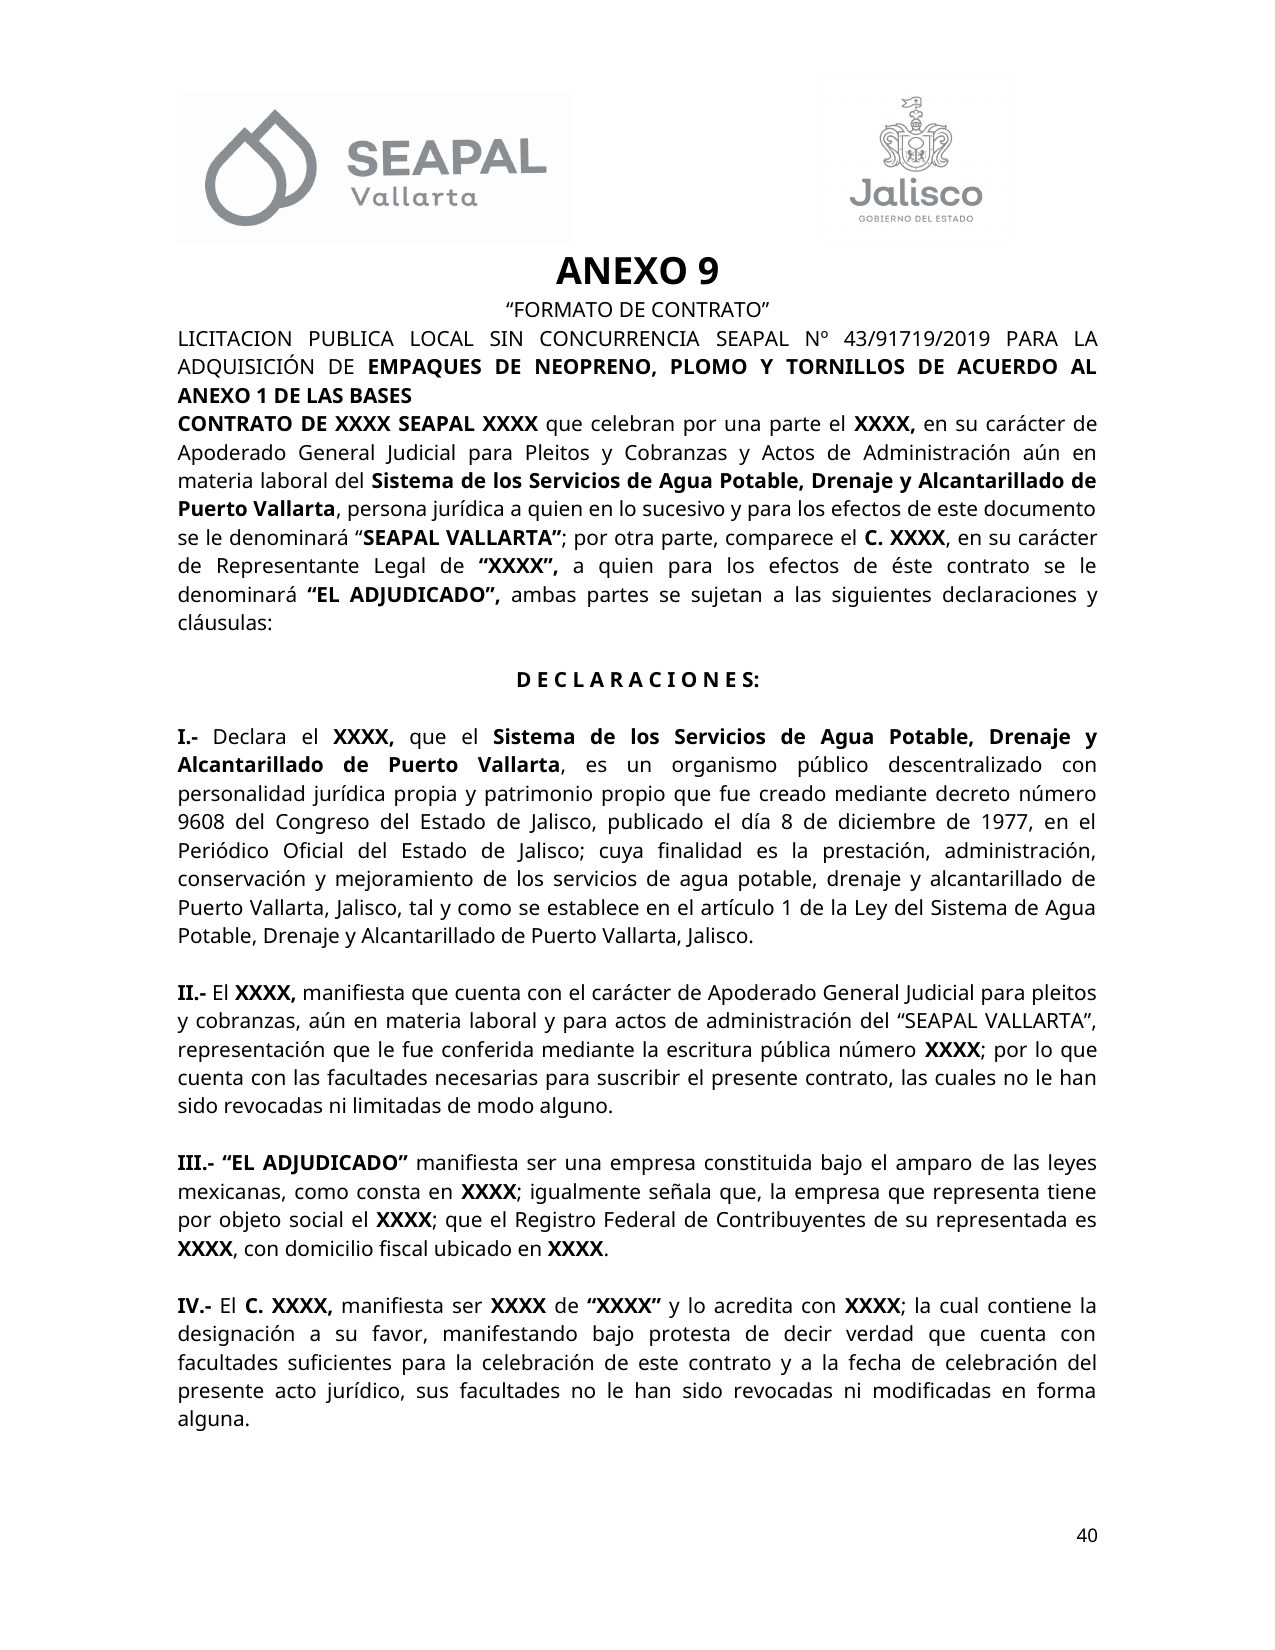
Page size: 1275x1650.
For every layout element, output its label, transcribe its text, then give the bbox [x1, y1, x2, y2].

text D E C L A R A C I O N E S: [177, 665, 1098, 693]
text ANEXO 9 [177, 244, 1098, 295]
text II.- El XXXX, manifiesta que cuenta con el carácter de Apoderado General Judicial para pleitos y cobranzas, aún en materia laboral y para actos de administración del “SEAPAL VALLARTA”, representación que le fue conferida mediante la escritura pública número XXXX; por lo que cuenta con las facultades necesarias para suscribir el presente contrato, las cuales no le han sido revocadas ni limitadas de modo alguno. [177, 978, 1098, 1120]
text “FORMATO DE CONTRATO” [177, 295, 1098, 324]
picture [817, 73, 1015, 245]
text III.- “EL ADJUDICADO” manifiesta ser una empresa constituida bajo el amparo de las leyes mexicanas, como consta en XXXX; igualmente señala que, la empresa que representa tiene por objeto social el XXXX; que el Registro Federal de Contribuyentes de su representada es XXXX, con domicilio fiscal ubicado en XXXX. [177, 1148, 1098, 1262]
picture [177, 91, 574, 245]
text LICITACION PUBLICA LOCAL SIN CONCURRENCIA SEAPAL Nº 43/91719/2019 PARA LA ADQUISICIÓN DE EMPAQUES DE NEOPRENO, PLOMO Y TORNILLOS DE ACUERDO AL ANEXO 1 DE LAS BASES [177, 324, 1098, 409]
text I.- Declara el XXXX, que el Sistema de los Servicios de Agua Potable, Drenaje y Alcantarillado de Puerto Vallarta, es un organismo público descentralizado con personalidad jurídica propia y patrimonio propio que fue creado mediante decreto número 9608 del Congreso del Estado de Jalisco, publicado el día 8 de diciembre de 1977, en el Periódico Oficial del Estado de Jalisco; cuya finalidad es la prestación, administración, conservación y mejoramiento de los servicios de agua potable, drenaje y alcantarillado de Puerto Vallarta, Jalisco, tal y como se establece en el artículo 1 de la Ley del Sistema de Agua Potable, Drenaje y Alcantarillado de Puerto Vallarta, Jalisco. [177, 722, 1098, 949]
text CONTRATO DE XXXX SEAPAL XXXX que celebran por una parte el XXXX, en su carácter de Apoderado General Judicial para Pleitos y Cobranzas y Actos de Administración aún en materia laboral del Sistema de los Servicios de Agua Potable, Drenaje y Alcantarillado de Puerto Vallarta, persona jurídica a quien en lo sucesivo y para los efectos de este documento se le denominará “SEAPAL VALLARTA”; por otra parte, comparece el C. XXXX, en su carácter de Representante Legal de “XXXX”, a quien para los efectos de éste contrato se le denominará “EL ADJUDICADO”, ambas partes se sujetan a las siguientes declaraciones y cláusulas: [177, 409, 1098, 637]
text IV.- El C. XXXX, manifiesta ser XXXX de “XXXX” y lo acredita con XXXX; la cual contiene la designación a su favor, manifestando bajo protesta de decir verdad que cuenta con facultades suficientes para la celebración de este contrato y a la fecha de celebración del presente acto jurídico, sus facultades no le han sido revocadas ni modificadas en forma alguna. [177, 1291, 1098, 1433]
